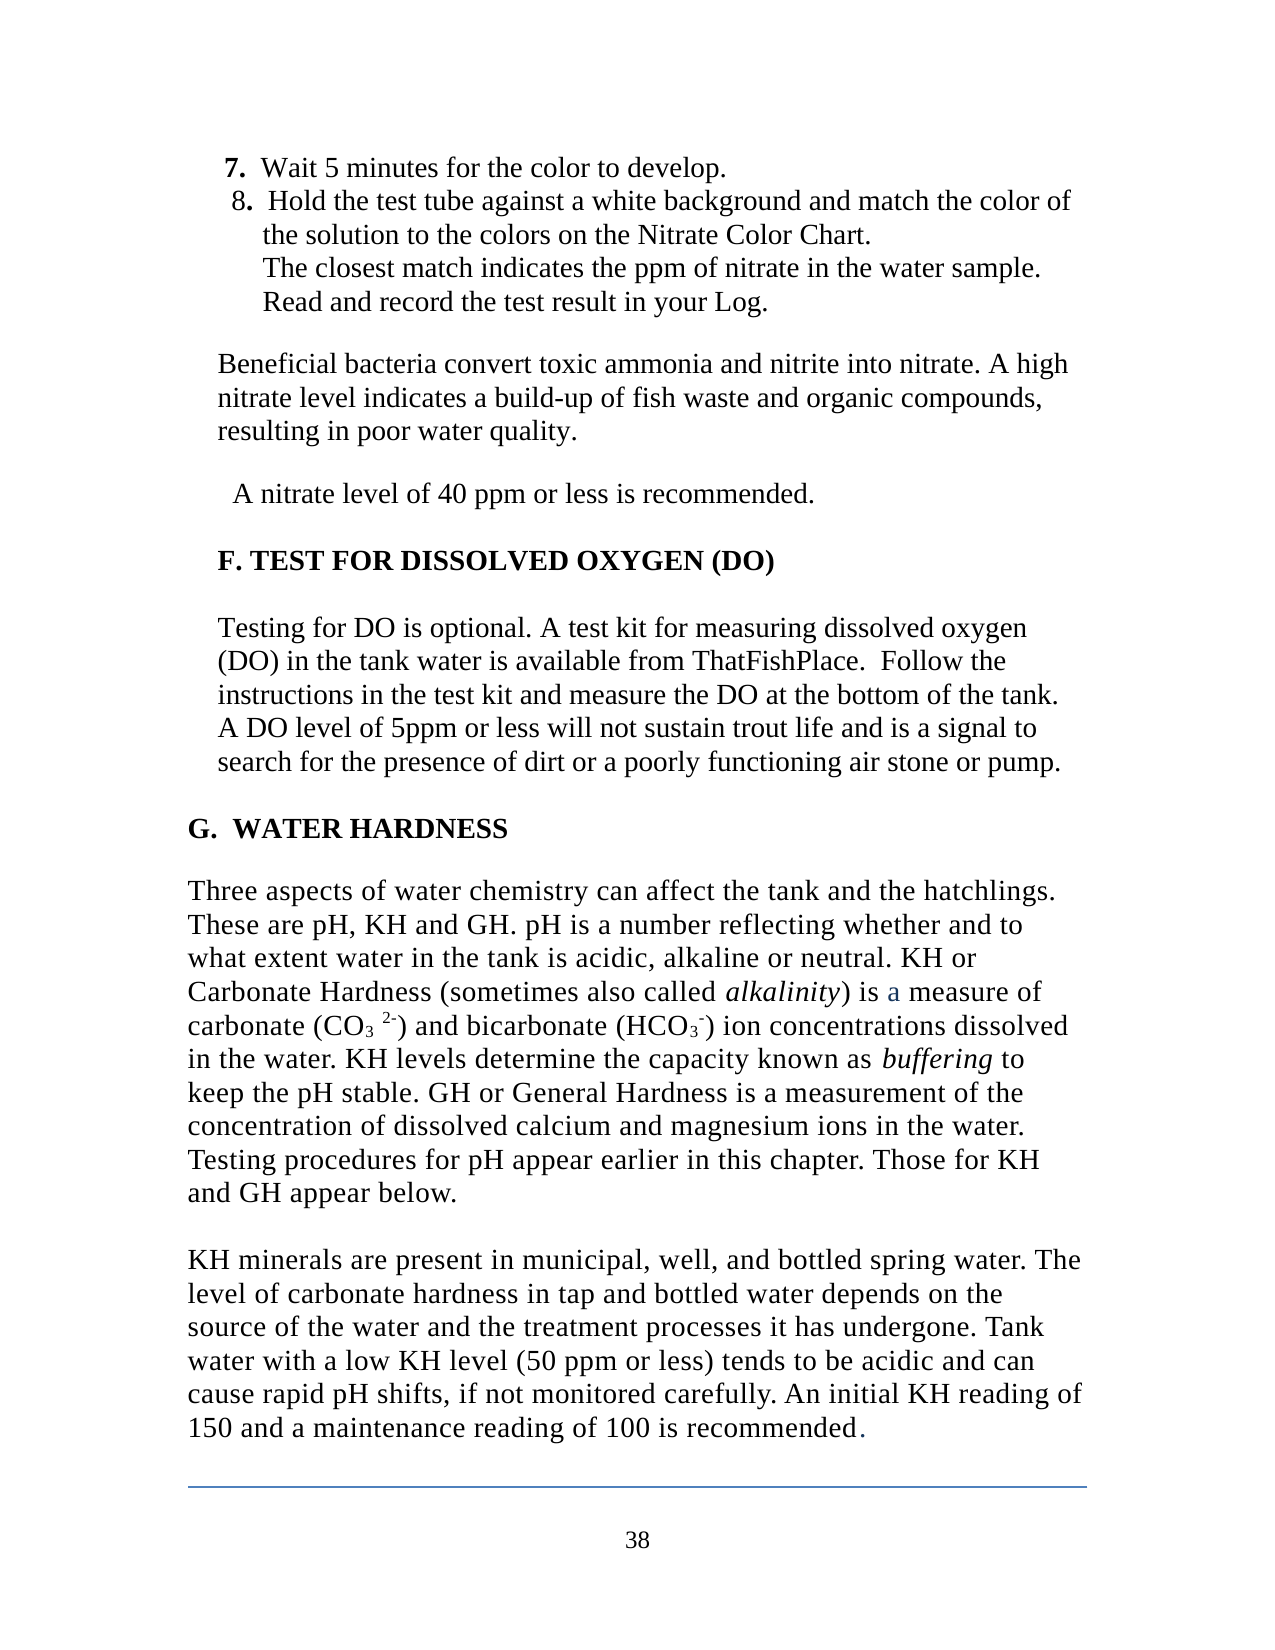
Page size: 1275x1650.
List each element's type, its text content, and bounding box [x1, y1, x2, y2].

text 8. Hold the test tube against a white background and match the color of the solution to the colors on the Nitrate Color Chart. [187, 183, 1087, 251]
text F. TEST FOR DISSOLVED OXYGEN (DO) [217, 543, 1087, 576]
text Testing for DO is optional. A test kit for measuring dissolved oxygen (DO) in the tank water is available from ThatFishPlace. Follow the instructions in the test kit and measure the DO at the bottom of the tank. A DO level of 5ppm or less will not sustain trout life and is a signal to search for the presence of dirt or a poorly functioning air stone or pump. [217, 610, 1087, 778]
text KH minerals are present in municipal, well, and bottled spring water. The level of carbonate hardness in tap and bottled water depends on the source of the water and the treatment processes it has undergone. Tank water with a low KH level (50 ppm or less) tends to be acidic and can cause rapid pH shifts, if not monitored carefully. An initial KH reading of 150 and a maintenance reading of 100 is recommended. [187, 1242, 1087, 1444]
text G. WATER HARDNESS [187, 811, 1087, 845]
text Three aspects of water chemistry can affect the tank and the hatchlings. These are pH, KH and GH. pH is a number reflecting whether and to what extent water in the tank is acidic, alkaline or neutral. KH or Carbonate Hardness (sometimes also called alkalinity) is a measure of carbonate (CO3 2-) and bicarbonate (HCO3-) ion concentrations dissolved in the water. KH levels determine the capacity known as buffering to keep the pH stable. GH or General Hardness is a measurement of the concentration of dissolved calcium and magnesium ions in the water. Testing procedures for pH appear earlier in this chapter. Those for KH and GH appear below. [187, 873, 1087, 1209]
text The closest match indicates the ppm of nitrate in the water sample. Read and record the test result in your Log. [262, 251, 1087, 318]
text Beneficial bacteria convert toxic ammonia and nitrite into nitrate. A high nitrate level indicates a build-up of fish waste and organic compounds, resulting in poor water quality. [217, 346, 1087, 447]
text A nitrate level of 40 ppm or less is recommended. [217, 476, 1087, 509]
text 7. Wait 5 minutes for the color to develop. [187, 150, 1087, 183]
